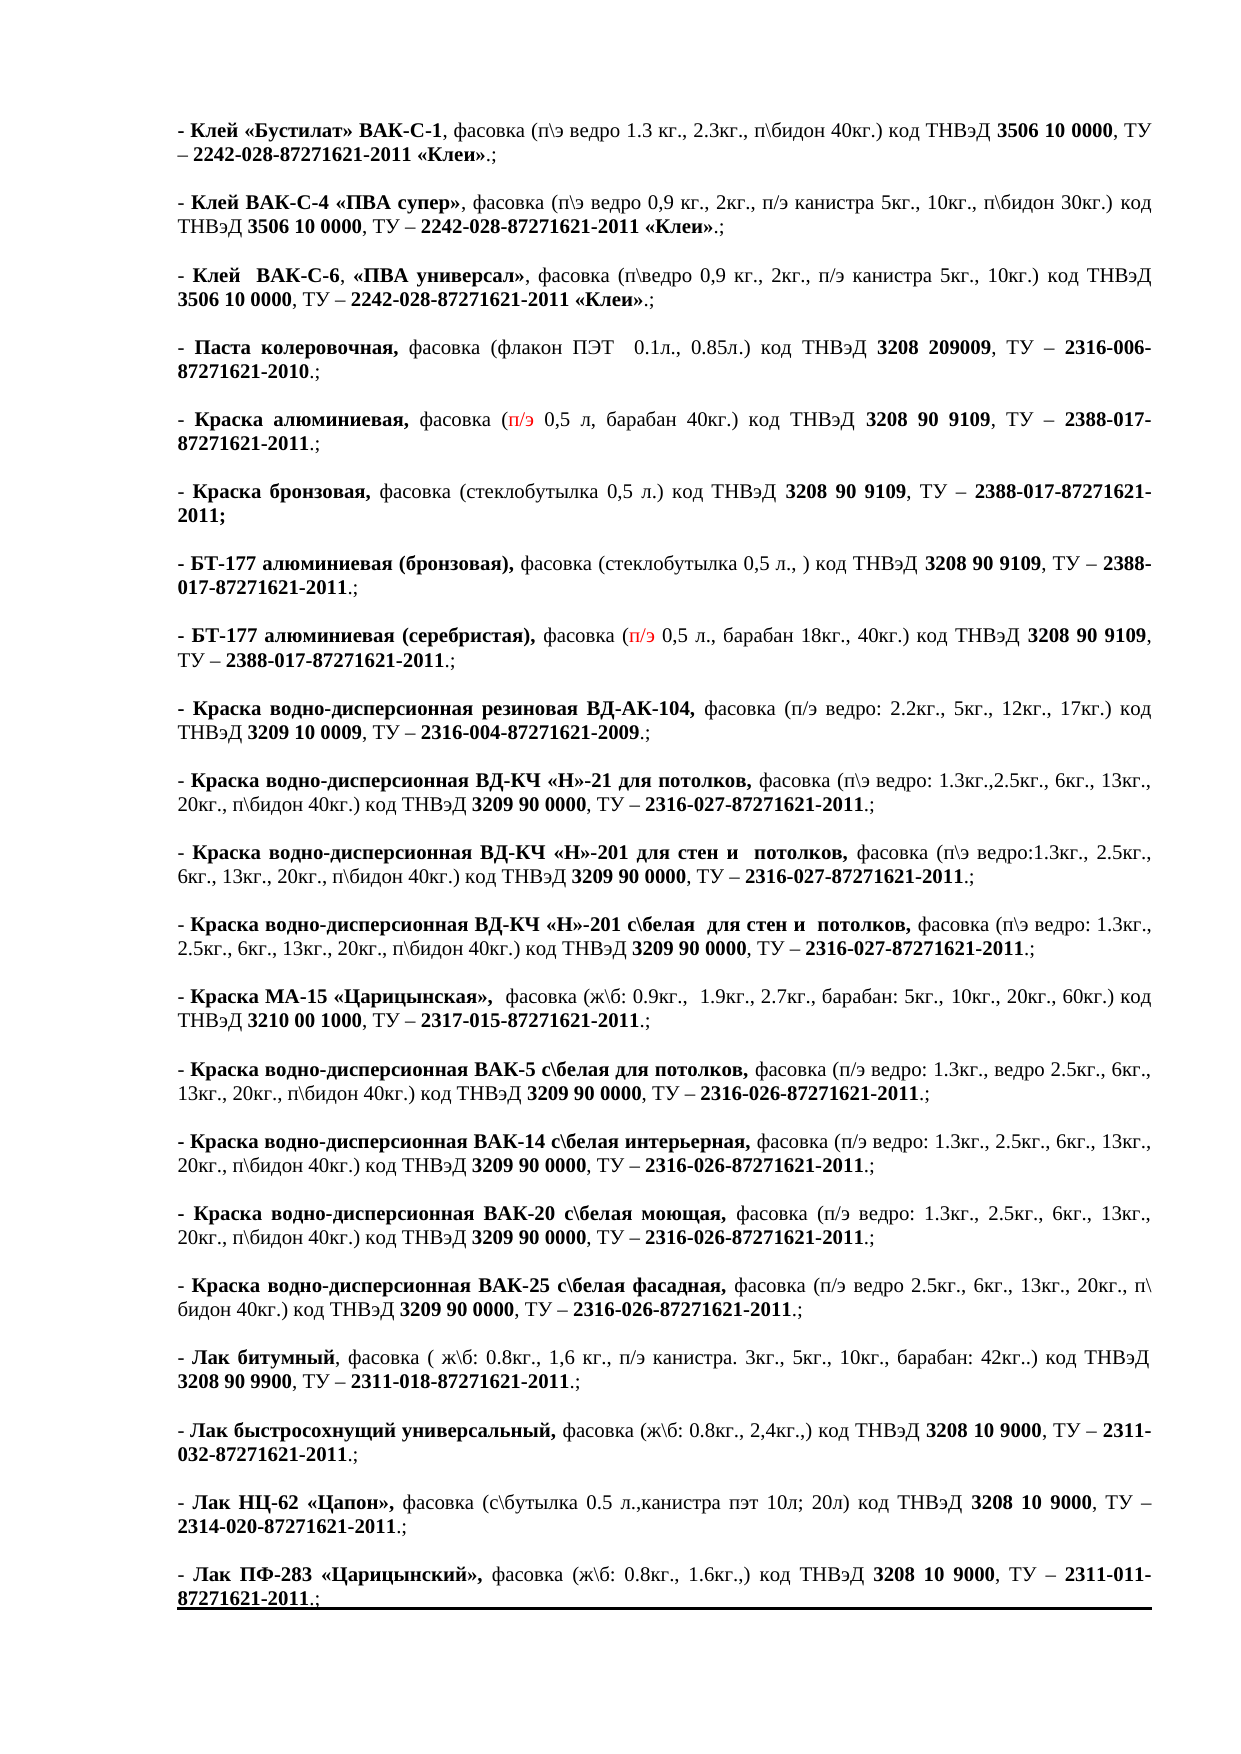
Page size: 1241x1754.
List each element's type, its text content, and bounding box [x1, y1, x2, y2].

text - Краска водно-дисперсионная ВАК-25 с\белая фасадная, фасовка (п/э ведро 2.5кг., 6кг., 13кг., 20кг., п\бидон 40кг.) код ТНВэД 3209 90 0000, ТУ – 2316-026-87271621-2011.; [177, 1273, 1152, 1321]
text - Клей «Бустилат» ВАК-С-1, фасовка (п\э ведро 1.3 кг., 2.3кг., п\бидон 40кг.) код ТНВэД 3506 10 0000, ТУ – 2242-028-87271621-2011 «Клеи».; [177, 118, 1152, 166]
text - Краска МА-15 «Царицынская», фасовка (ж\б: 0.9кг., 1.9кг., 2.7кг., барабан: 5кг., 10кг., 20кг., 60кг.) код ТНВэД 3210 00 1000, ТУ – 2317-015-87271621-2011.; [177, 984, 1152, 1032]
text - Клей ВАК-С-4 «ПВА супер», фасовка (п\э ведро 0,9 кг., 2кг., п/э канистра 5кг., 10кг., п\бидон 30кг.) код ТНВэД 3506 10 0000, ТУ – 2242-028-87271621-2011 «Клеи».; [177, 190, 1152, 238]
text - Краска водно-дисперсионная ВАК-20 с\белая моющая, фасовка (п/э ведро: 1.3кг., 2.5кг., 6кг., 13кг., 20кг., п\бидон 40кг.) код ТНВэД 3209 90 0000, ТУ – 2316-026-87271621-2011.; [177, 1201, 1152, 1249]
text - Лак ПФ-283 «Царицынский», фасовка (ж\б: 0.8кг., 1.6кг.,) код ТНВэД 3208 10 9000, ТУ – 2311-011-87271621-2011.; [177, 1562, 1152, 1607]
text - Лак быстросохнущий универсальный, фасовка (ж\б: 0.8кг., 2,4кг.,) код ТНВэД 3208 10 9000, ТУ – 2311-032-87271621-2011.; [177, 1417, 1152, 1466]
text - Краска водно-дисперсионная ВАК-14 с\белая интерьерная, фасовка (п/э ведро: 1.3кг., 2.5кг., 6кг., 13кг., 20кг., п\бидон 40кг.) код ТНВэД 3209 90 0000, ТУ – 2316-026-87271621-2011.; [177, 1129, 1152, 1177]
text - БТ-177 алюминиевая (серебристая), фасовка (п/э 0,5 л., барабан 18кг., 40кг.) код ТНВэД 3208 90 9109, ТУ – 2388-017-87271621-2011.; [177, 623, 1152, 672]
text - Лак НЦ-62 «Цапон», фасовка (с\бутылка 0.5 л.,канистра пэт 10л; 20л) код ТНВэД 3208 10 9000, ТУ – 2314-020-87271621-2011.; [177, 1490, 1152, 1538]
text - Краска водно-дисперсионная ВД-КЧ «Н»-201 с\белая для стен и потолков, фасовка (п\э ведро: 1.3кг., 2.5кг., 6кг., 13кг., 20кг., п\бидон 40кг.) код ТНВэД 3209 90 0000, ТУ – 2316-027-87271621-2011.; [177, 912, 1152, 960]
text - Паста колеровочная, фасовка (флакон ПЭТ 0.1л., 0.85л.) код ТНВэД 3208 209009, ТУ – 2316-006-87271621-2010.; [177, 335, 1152, 383]
text - Краска водно-дисперсионная ВАК-5 с\белая для потолков, фасовка (п/э ведро: 1.3кг., ведро 2.5кг., 6кг., 13кг., 20кг., п\бидон 40кг.) код ТНВэД 3209 90 0000, ТУ – 2316-026-87271621-2011.; [177, 1057, 1152, 1105]
text - БТ-177 алюминиевая (бронзовая), фасовка (стеклобутылка 0,5 л., ) код ТНВэД 3208 90 9109, ТУ – 2388-017-87271621-2011.; [177, 551, 1152, 599]
text - Краска бронзовая, фасовка (стеклобутылка 0,5 л.) код ТНВэД 3208 90 9109, ТУ – 2388-017-87271621-2011; [177, 479, 1152, 527]
text - Краска водно-дисперсионная резиновая ВД-АК-104, фасовка (п/э ведро: 2.2кг., 5кг., 12кг., 17кг.) код ТНВэД 3209 10 0009, ТУ – 2316-004-87271621-2009.; [177, 696, 1152, 744]
text - Лак битумный, фасовка ( ж\б: 0.8кг., 1,6 кг., п/э канистра. 3кг., 5кг., 10кг., барабан: 42кг..) код ТНВэД 3208 90 9900, ТУ – 2311-018-87271621-2011.; [177, 1345, 1152, 1393]
text - Краска водно-дисперсионная ВД-КЧ «Н»-201 для стен и потолков, фасовка (п\э ведро:1.3кг., 2.5кг., 6кг., 13кг., 20кг., п\бидон 40кг.) код ТНВэД 3209 90 0000, ТУ – 2316-027-87271621-2011.; [177, 840, 1152, 888]
text - Краска водно-дисперсионная ВД-КЧ «Н»-21 для потолков, фасовка (п\э ведро: 1.3кг.,2.5кг., 6кг., 13кг., 20кг., п\бидон 40кг.) код ТНВэД 3209 90 0000, ТУ – 2316-027-87271621-2011.; [177, 768, 1152, 816]
text - Клей ВАК-С-6, «ПВА универсал», фасовка (п\ведро 0,9 кг., 2кг., п/э канистра 5кг., 10кг.) код ТНВэД 3506 10 0000, ТУ – 2242-028-87271621-2011 «Клеи».; [177, 262, 1152, 311]
text - Краска алюминиевая, фасовка (п/э 0,5 л, барабан 40кг.) код ТНВэД 3208 90 9109, ТУ – 2388-017-87271621-2011.; [177, 407, 1152, 455]
